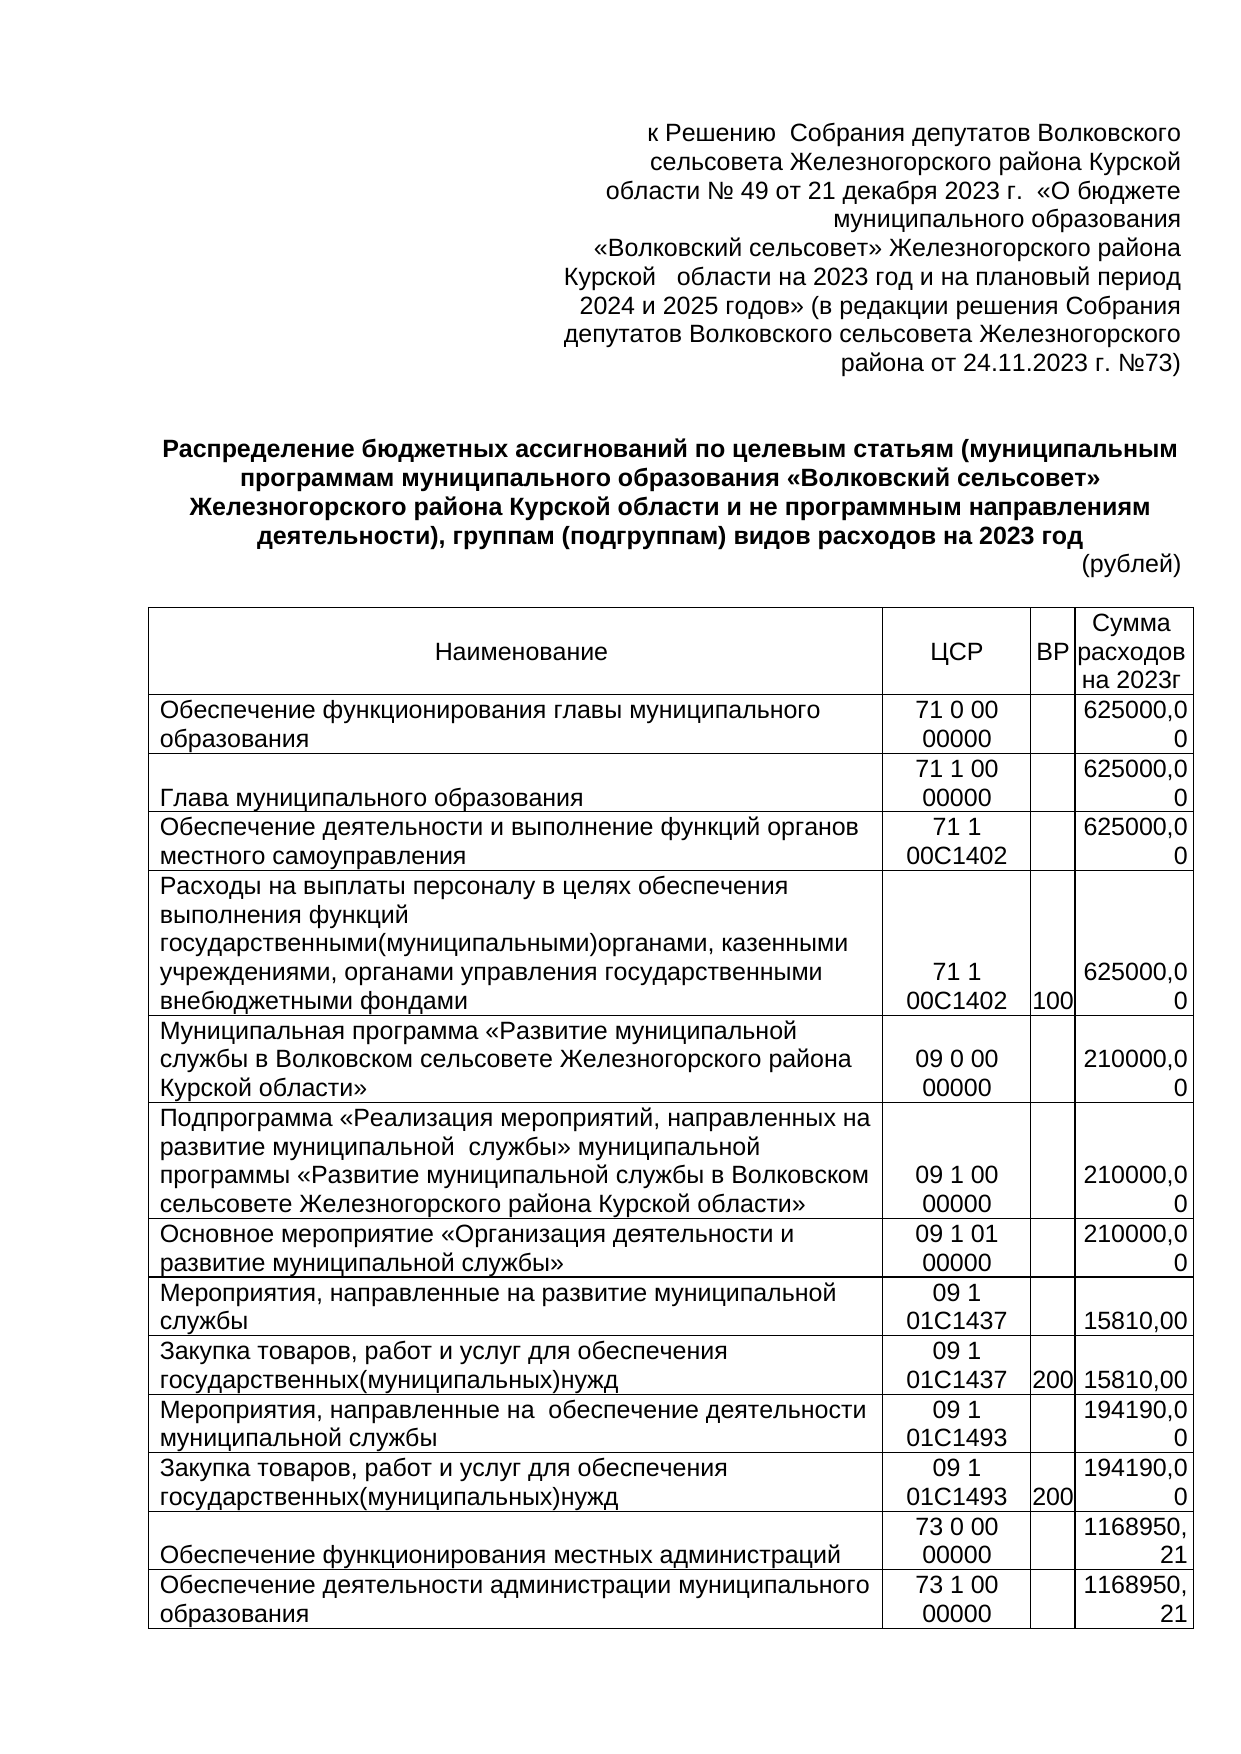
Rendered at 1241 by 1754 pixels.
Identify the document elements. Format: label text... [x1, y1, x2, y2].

table_cell 71 1 00С1402 [883, 812, 1030, 870]
table_cell [1031, 695, 1074, 753]
table_cell Мероприятия, направленные на развитие муниципальной службы [149, 1278, 882, 1335]
table_cell [1031, 1512, 1074, 1569]
table_cell 09 1 01С1437 [883, 1278, 1030, 1335]
table_cell 09 1 01С1437 [883, 1336, 1030, 1393]
table_cell Основное мероприятие «Организация деятельности и развитие муниципальной службы» [149, 1219, 882, 1276]
table_cell 625000,00 [1076, 754, 1193, 811]
table_header Наименование [149, 608, 882, 694]
table_cell 194190,00 [1076, 1453, 1193, 1511]
table_cell 09 1 01С1493 [883, 1395, 1030, 1452]
table_cell Обеспечение деятельности и выполнение функций органов местного самоуправления [149, 812, 882, 870]
table_cell 625000,00 [1076, 695, 1193, 753]
text «Волковский сельсовет» Железногорского района Курской области на 2023 год и на плановый период 2024 и 2025 годов» (в редакции решения Собрания депутатов Волковского сельсовета Железногорского района от 24.11.2023 г. №73) [543, 233, 1181, 377]
table_cell Закупка товаров, работ и услуг для обеспечения государственных(муниципальных)нужд [149, 1336, 882, 1393]
table_cell Расходы на выплаты персоналу в целях обеспечения выполнения функций государственными(муниципальными)органами, казенными учреждениями, органами управления государственными внебюджетными фондами [149, 871, 882, 1014]
table_header ЦСР [883, 608, 1030, 694]
table_cell 1168950,21 [1076, 1570, 1193, 1628]
table_cell 09 1 00 00000 [883, 1103, 1030, 1218]
table_cell Муниципальная программа «Развитие муниципальной службы в Волковском сельсовете Железногорского района Курской области» [149, 1016, 882, 1102]
table_cell Обеспечение функционирования местных администраций [149, 1512, 882, 1569]
table_cell [1031, 1278, 1074, 1335]
table_cell 625000,00 [1076, 871, 1193, 1014]
table_cell 09 1 01 00000 [883, 1219, 1030, 1276]
table_cell 71 1 00 00000 [883, 754, 1030, 811]
table_cell 100 [1031, 871, 1074, 1014]
table_cell 200 [1031, 1336, 1074, 1393]
table_cell Мероприятия, направленные на обеспечение деятельности муниципальной службы [149, 1395, 882, 1452]
table_cell 210000,00 [1076, 1219, 1193, 1276]
table_cell 09 0 00 00000 [883, 1016, 1030, 1102]
table_cell 625000,00 [1076, 812, 1193, 870]
table_cell [1031, 1219, 1074, 1276]
table_cell 1168950,21 [1076, 1512, 1193, 1569]
table_cell 15810,00 [1076, 1336, 1193, 1393]
table_cell 210000,00 [1076, 1103, 1193, 1218]
text Распределение бюджетных ассигнований по целевым статьям (муниципальным программам муниципального образования «Волковский сельсовет» Железногорского района Курской области и не программным направлениям деятельности), группам (подгруппам) видов расходов на 2023 год [159, 434, 1181, 549]
table_cell Глава муниципального образования [149, 754, 882, 811]
table_header ВР [1031, 608, 1074, 694]
table_cell [1031, 1570, 1074, 1628]
table_cell [1031, 754, 1074, 811]
table_cell 71 1 00С1402 [883, 871, 1030, 1014]
table_header Сумма расходов на 2023г [1076, 608, 1193, 694]
text (рублей) [159, 549, 1181, 578]
table_cell 210000,00 [1076, 1016, 1193, 1102]
text к Решению Собрания депутатов Волковского сельсовета Железногорского района Курской области № 49 от 21 декабря . «О бюджете муниципального образования [543, 118, 1181, 233]
table_cell Обеспечение деятельности администрации муниципального образования [149, 1570, 882, 1628]
table_cell [1031, 1103, 1074, 1218]
table_cell 71 0 00 00000 [883, 695, 1030, 753]
table_cell 73 1 00 00000 [883, 1570, 1030, 1628]
table_cell [1031, 1016, 1074, 1102]
table_cell Подпрограмма «Реализация мероприятий, направленных на развитие муниципальной службы» муниципальной программы «Развитие муниципальной службы в Волковском сельсовете Железногорского района Курской области» [149, 1103, 882, 1218]
table_cell 194190,00 [1076, 1395, 1193, 1452]
table_cell Обеспечение функционирования главы муниципального образования [149, 695, 882, 753]
table_cell [1031, 1395, 1074, 1452]
table_cell 200 [1031, 1453, 1074, 1511]
table_cell 73 0 00 00000 [883, 1512, 1030, 1569]
table_cell 15810,00 [1076, 1278, 1193, 1335]
table_cell Закупка товаров, работ и услуг для обеспечения государственных(муниципальных)нужд [149, 1453, 882, 1511]
table_cell 09 1 01С1493 [883, 1453, 1030, 1511]
table_cell [1031, 812, 1074, 870]
